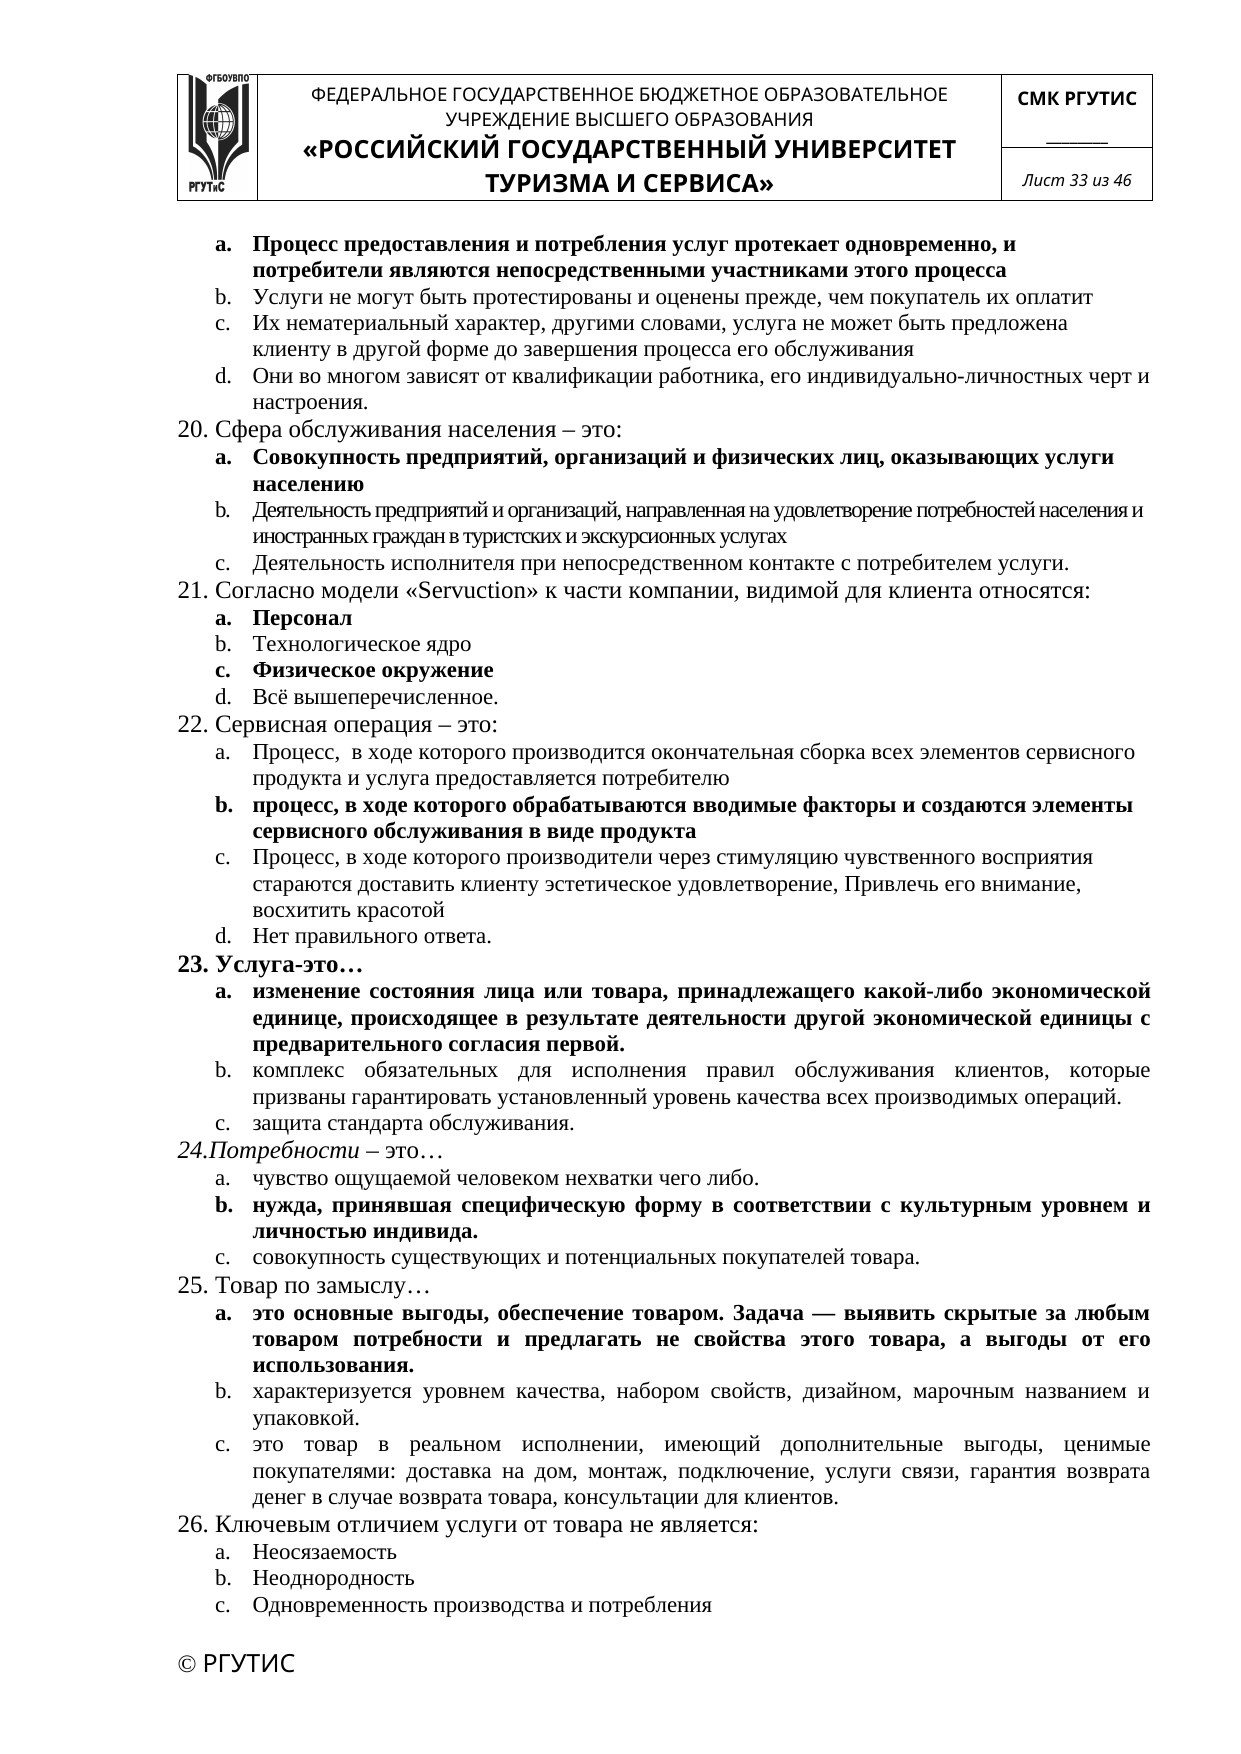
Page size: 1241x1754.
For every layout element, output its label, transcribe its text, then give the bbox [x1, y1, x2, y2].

list Неосязаемость [215, 1538, 1152, 1564]
list Процесс, в ходе которого производители через стимуляцию чувственного восприятия стараются доставить клиенту эстетическое удовлетворение, Привлечь его внимание, восхитить красотой [215, 843, 1152, 922]
list защита стандарта обслуживания. [215, 1109, 1152, 1136]
list Процесс, в ходе которого производится окончательная сборка всех элементов сервисного продукта и услуга предоставляется потребителю [215, 738, 1152, 791]
list изменение состояния лица или товара, принадлежащего какой-либо экономической единице, происходящее в результате деятельности другой экономической единицы с предварительного согласия первой. [215, 977, 1152, 1057]
text 23. Услуга-это… [177, 949, 1152, 977]
list Персонал [215, 604, 1152, 630]
list Физическое окружение [215, 656, 1152, 683]
list нужда, принявшая специфическую форму в соответствии с культурным уровнем и личностью индивида. [215, 1191, 1152, 1243]
list Всё вышеперечисленное. [215, 683, 1152, 709]
list Деятельность исполнителя при непосредственном контакте с потребителем услуги. [215, 549, 1152, 575]
list Процесс предоставления и потребления услуг протекает одновременно, и потребители являются непосредственными участниками этого процесса [215, 230, 1152, 283]
list это основные выгоды, обеспечение товаром. Задача — выявить скрытые за любым товаром потребности и предлагать не свойства этого товара, а выгоды от его использования. [215, 1298, 1152, 1378]
list характеризуется уровнем качества, набором свойств, дизайном, марочным названием и упаковкой. [215, 1378, 1152, 1430]
list Услуги не могут быть протестированы и оценены прежде, чем покупатель их оплатит [215, 283, 1152, 309]
list Нет правильного ответа. [215, 922, 1152, 949]
list Технологическое ядро [215, 630, 1152, 656]
text 21. Согласно модели «Servuction» к части компании, видимой для клиента относятся: [177, 575, 1152, 604]
list процесс, в ходе которого обрабатываются вводимые факторы и создаются элементы сервисного обслуживания в виде продукта [215, 791, 1152, 843]
list Они во многом зависят от квалификации работника, его индивидуально-личностных черт и настроения. [215, 362, 1152, 414]
list Неоднородность [215, 1564, 1152, 1591]
text 25. Товар по замыслу… [177, 1270, 1152, 1298]
text 22. Сервисная операция – это: [177, 709, 1152, 738]
list это товар в реальном исполнении, имеющий дополнительные выгоды, ценимые покупателями: доставка на дом, монтаж, подключение, услуги связи, гарантия возврата денег в случае возврата товара, консультации для клиентов. [215, 1430, 1152, 1509]
list Деятельность предприятий и организаций, направленная на удовлетворение потребностей населения и иностранных граждан в туристских и экскурсионных услугах [215, 496, 1152, 549]
picture [188, 74, 249, 192]
text 24.Потребности – это… [177, 1136, 1152, 1164]
text 26. Ключевым отличием услуги от товара не является: [177, 1509, 1152, 1538]
list совокупность существующих и потенциальных покупателей товара. [215, 1243, 1152, 1270]
list Совокупность предприятий, организаций и физических лиц, оказывающих услуги населению [215, 443, 1152, 496]
list комплекс обязательных для исполнения правил обслуживания клиентов, которые призваны гарантировать установленный уровень качества всех производимых операций. [215, 1057, 1152, 1109]
list Их нематериальный характер, другими словами, услуга не может быть предложена клиенту в другой форме до завершения процесса его обслуживания [215, 309, 1152, 362]
list чувство ощущаемой человеком нехватки чего либо. [215, 1164, 1152, 1191]
list Одновременность производства и потребления [215, 1591, 1152, 1617]
text 20. Сфера обслуживания населения – это: [177, 414, 1152, 443]
